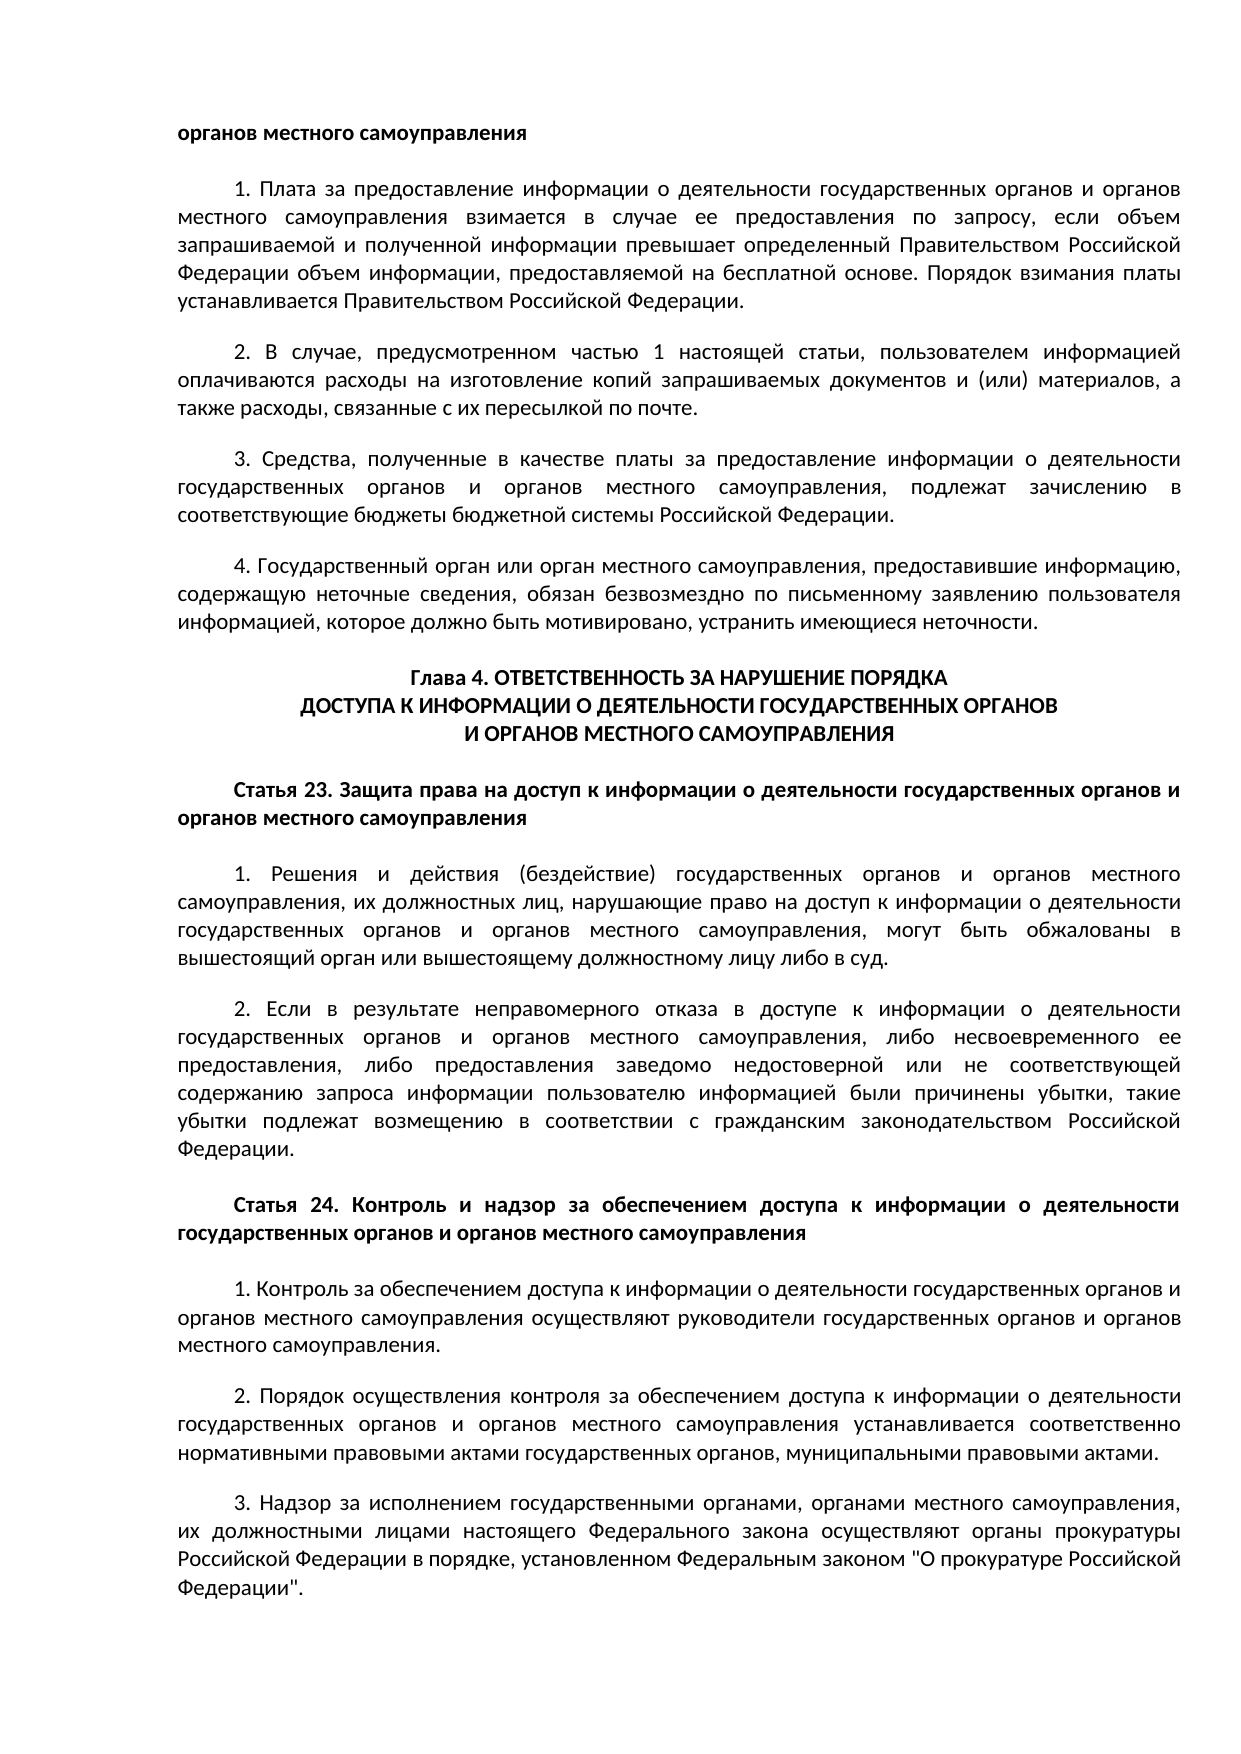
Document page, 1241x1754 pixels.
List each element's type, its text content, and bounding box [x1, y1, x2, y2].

title Статья 24. Контроль и надзор за обеспечением доступа к информации о деятельности государственных органов и органов местного самоуправления [177, 1191, 1181, 1247]
text 4. Государственный орган или орган местного самоуправления, предоставившие информацию, содержащую неточные сведения, обязан безвозмездно по письменному заявлению пользователя информацией, которое должно быть мотивировано, устранить имеющиеся неточности. [177, 551, 1181, 635]
title ДОСТУПА К ИНФОРМАЦИИ О ДЕЯТЕЛЬНОСТИ ГОСУДАРСТВЕННЫХ ОРГАНОВ [177, 691, 1181, 719]
text 3. Надзор за исполнением государственными органами, органами местного самоуправления, их должностными лицами настоящего Федерального закона осуществляют органы прокуратуры Российской Федерации в порядке, установленном Федеральным законом "О прокуратуре Российской Федерации". [177, 1488, 1181, 1601]
text 2. В случае, предусмотренном частью 1 настоящей статьи, пользователем информацией оплачиваются расходы на изготовление копий запрашиваемых документов и (или) материалов, а также расходы, связанные с их пересылкой по почте. [177, 337, 1181, 421]
title Глава 4. ОТВЕТСТВЕННОСТЬ ЗА НАРУШЕНИЕ ПОРЯДКА [177, 663, 1181, 691]
text 2. Порядок осуществления контроля за обеспечением доступа к информации о деятельности государственных органов и органов местного самоуправления устанавливается соответственно нормативными правовыми актами государственных органов, муниципальными правовыми актами. [177, 1382, 1181, 1466]
text 1. Решения и действия (бездействие) государственных органов и органов местного самоуправления, их должностных лиц, нарушающие право на доступ к информации о деятельности государственных органов и органов местного самоуправления, могут быть обжалованы в вышестоящий орган или вышестоящему должностному лицу либо в суд. [177, 859, 1181, 971]
text 1. Контроль за обеспечением доступа к информации о деятельности государственных органов и органов местного самоуправления осуществляют руководители государственных органов и органов местного самоуправления. [177, 1274, 1181, 1359]
text 1. Плата за предоставление информации о деятельности государственных органов и органов местного самоуправления взимается в случае ее предоставления по запросу, если объем запрашиваемой и полученной информации превышает определенный Правительством Российской Федерации объем информации, предоставляемой на бесплатной основе. Порядок взимания платы устанавливается Правительством Российской Федерации. [177, 174, 1181, 314]
title Статья 23. Защита права на доступ к информации о деятельности государственных органов и органов местного самоуправления [177, 775, 1181, 831]
title И ОРГАНОВ МЕСТНОГО САМОУПРАВЛЕНИЯ [177, 719, 1181, 747]
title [177, 118, 1181, 146]
text 3. Средства, полученные в качестве платы за предоставление информации о деятельности государственных органов и органов местного самоуправления, подлежат зачислению в соответствующие бюджеты бюджетной системы Российской Федерации. [177, 444, 1181, 528]
text 2. Если в результате неправомерного отказа в доступе к информации о деятельности государственных органов и органов местного самоуправления, либо несвоевременного ее предоставления, либо предоставления заведомо недостоверной или не соответствующей содержанию запроса информации пользователю информацией были причинены убытки, такие убытки подлежат возмещению в соответствии с гражданским законодательством Российской Федерации. [177, 994, 1181, 1162]
